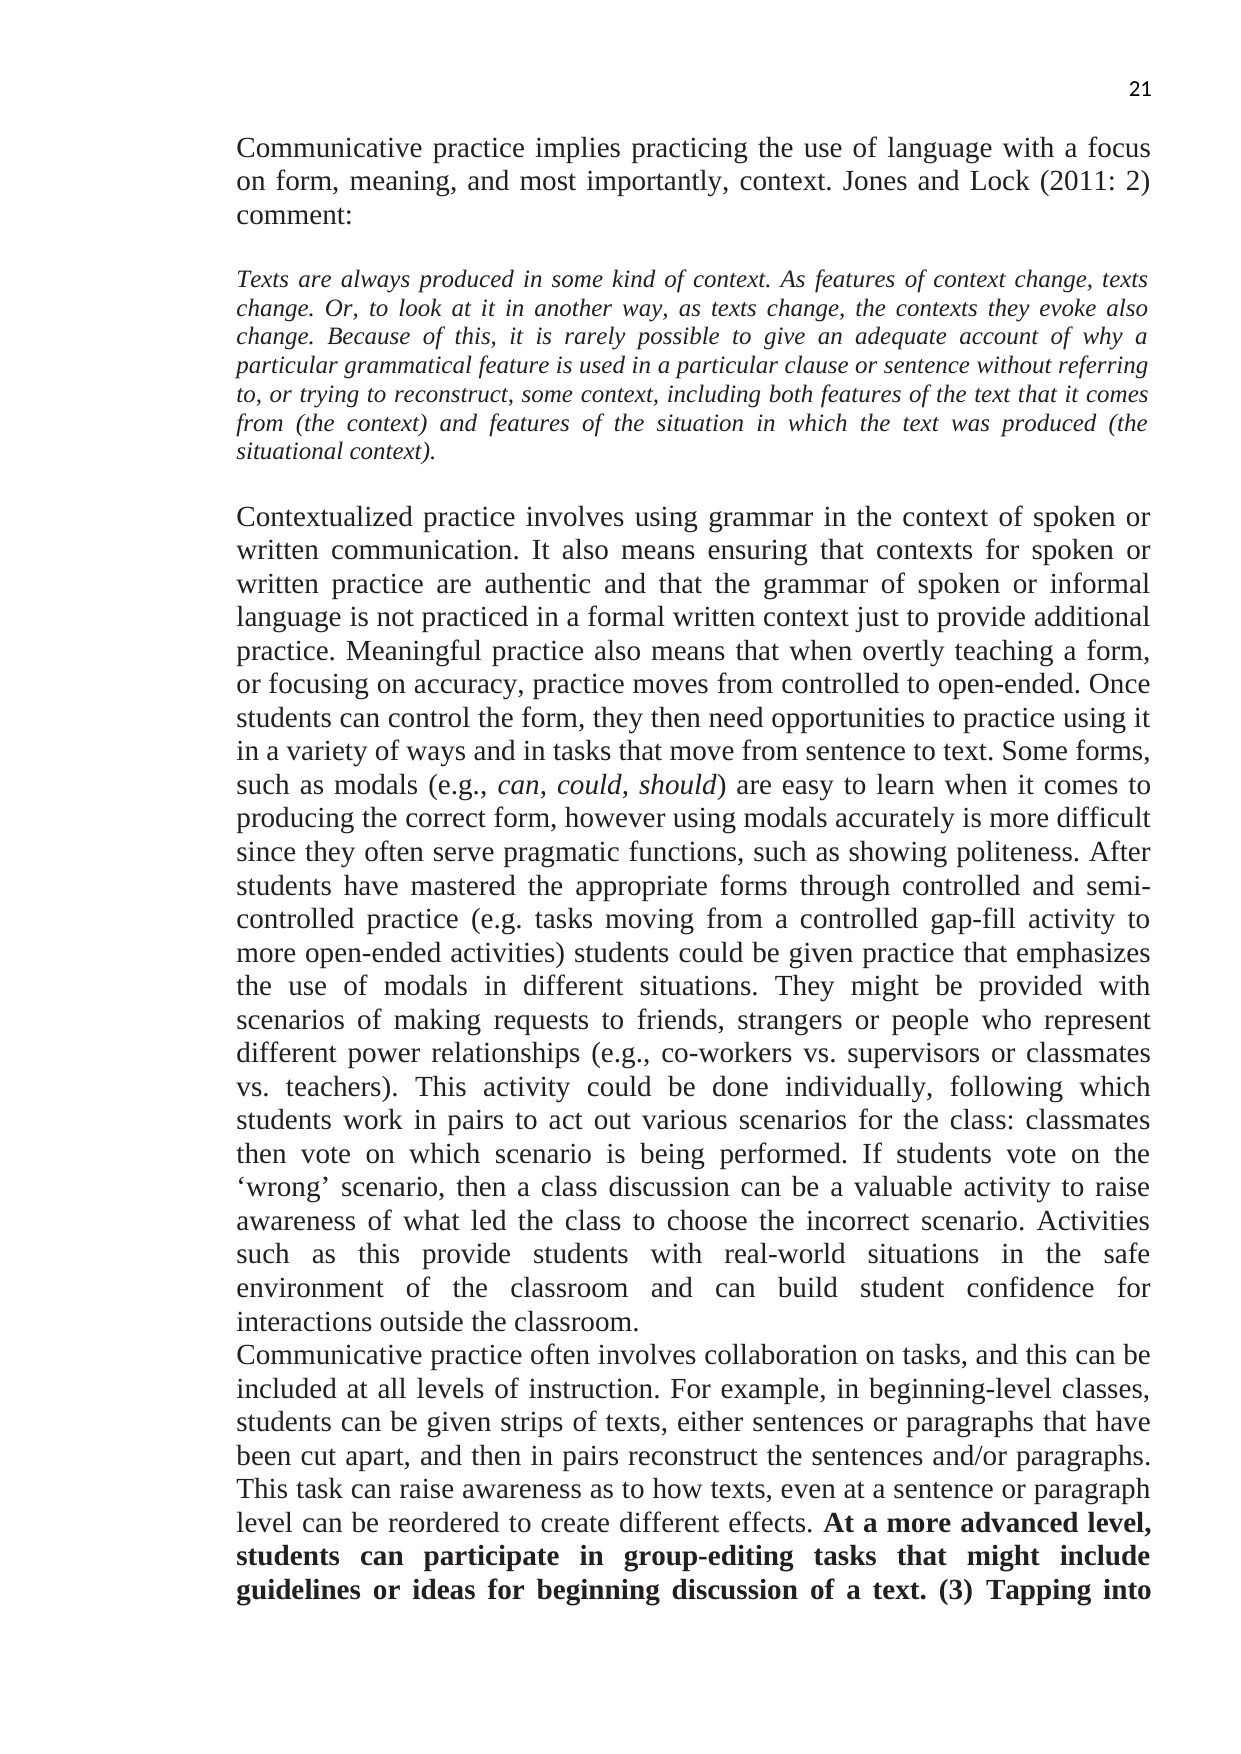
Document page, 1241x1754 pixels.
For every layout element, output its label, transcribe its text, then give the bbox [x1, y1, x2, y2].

text Communicative practice implies practicing the use of language with a focus on form, meaning, and most importantly, context. Jones and Lock (2011: 2) comment: [236, 130, 1152, 230]
text Texts are always produced in some kind of context. As features of context change, texts change. Or, to look at it in another way, as texts change, the contexts they evoke also change. Because of this, it is rarely possible to give an adequate account of why a particular grammatical feature is used in a particular clause or sentence without referring to, or trying to reconstruct, some context, including both features of the text that it comes from (the context) and features of the situation in which the text was produced (the situational context). [236, 264, 1152, 465]
text Contextualized practice involves using grammar in the context of spoken or written communication. It also means ensuring that contexts for spoken or written practice are authentic and that the grammar of spoken or informal language is not practiced in a formal written context just to provide additional practice. Meaningful practice also means that when overtly teaching a form, or focusing on accuracy, practice moves from controlled to open-ended. Once students can control the form, they then need opportunities to practice using it in a variety of ways and in tasks that move from sentence to text. Some forms, such as modals (e.g., can, could, should) are easy to learn when it comes to producing the correct form, however using modals accurately is more difficult since they often serve pragmatic functions, such as showing politeness. After students have mastered the appropriate forms through controlled and semi-controlled practice (e.g. tasks moving from a controlled gap-fill activity to more open-ended activities) students could be given practice that emphasizes the use of modals in different situations. They might be provided with scenarios of making requests to friends, strangers or people who represent different power relationships (e.g., co-workers vs. supervisors or classmates vs. teachers). This activity could be done individually, following which students work in pairs to act out various scenarios for the class: classmates then vote on which scenario is being performed. If students vote on the ‘wrong’ scenario, then a class discussion can be a valuable activity to raise awareness of what led the class to choose the incorrect scenario. Activities such as this provide students with real-world situations in the safe environment of the classroom and can build student confidence for interactions outside the classroom. [236, 499, 1152, 1337]
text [236, 1337, 1152, 1606]
